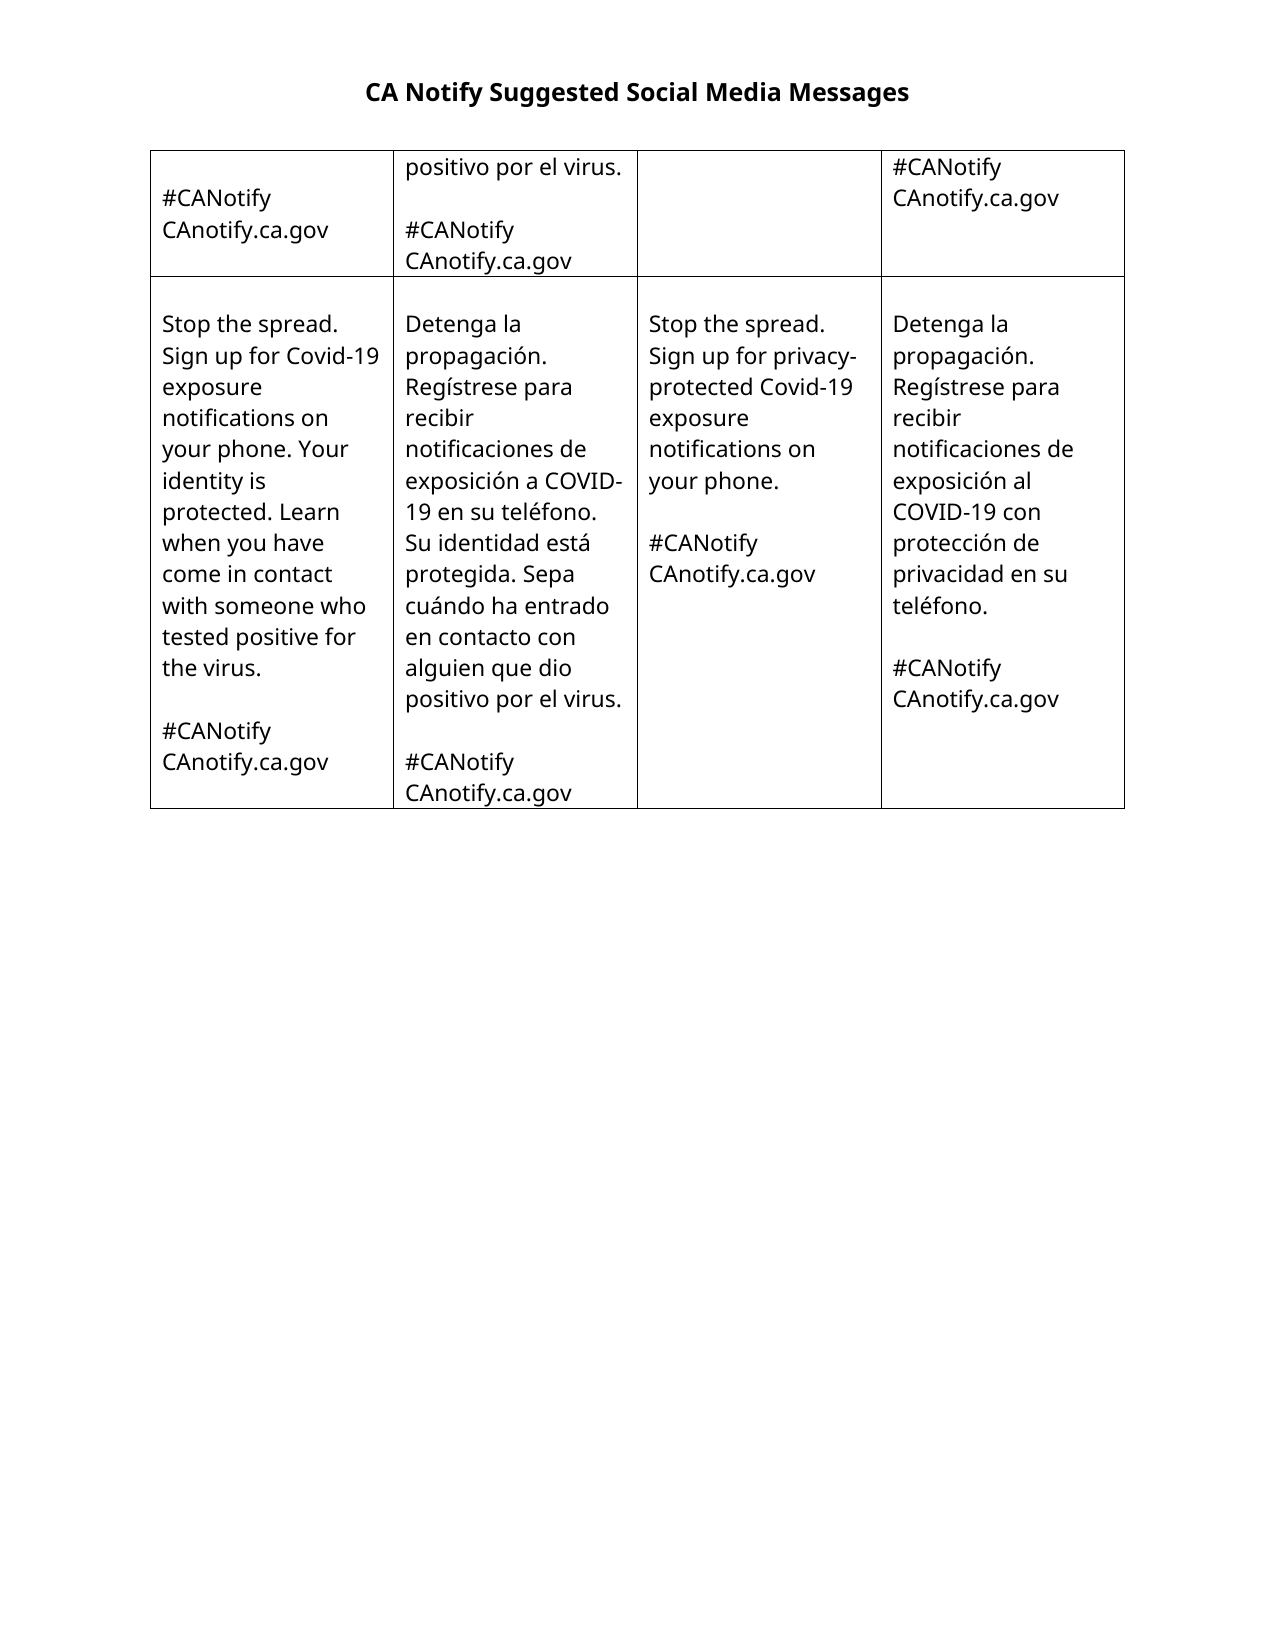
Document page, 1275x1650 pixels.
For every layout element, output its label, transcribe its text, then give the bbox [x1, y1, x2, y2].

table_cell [151, 151, 393, 276]
table_cell Detenga la propagación. Regístrese para recibir notificaciones de exposición al COVID-19 con protección de privacidad en su teléfono. #CANotify CAnotify.ca.gov [882, 277, 1124, 808]
table_cell Detenga la propagación. Regístrese para recibir notificaciones de exposición a COVID-19 en su teléfono. Su identidad está protegida. Sepa cuándo ha entrado en contacto con alguien que dio positivo por el virus. #CANotify CAnotify.ca.gov [394, 277, 637, 808]
table_cell Stop the spread. Sign up for privacy-protected Covid-19 exposure notifications on your phone. #CANotify CAnotify.ca.gov [638, 277, 881, 808]
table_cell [638, 151, 881, 276]
table_cell Stop the spread. Sign up for Covid-19 exposure notifications on your phone. Your identity is protected. Learn when you have come in contact with someone who tested positive for the virus. #CANotify CAnotify.ca.gov [151, 277, 393, 808]
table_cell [394, 151, 637, 276]
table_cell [882, 151, 1124, 276]
